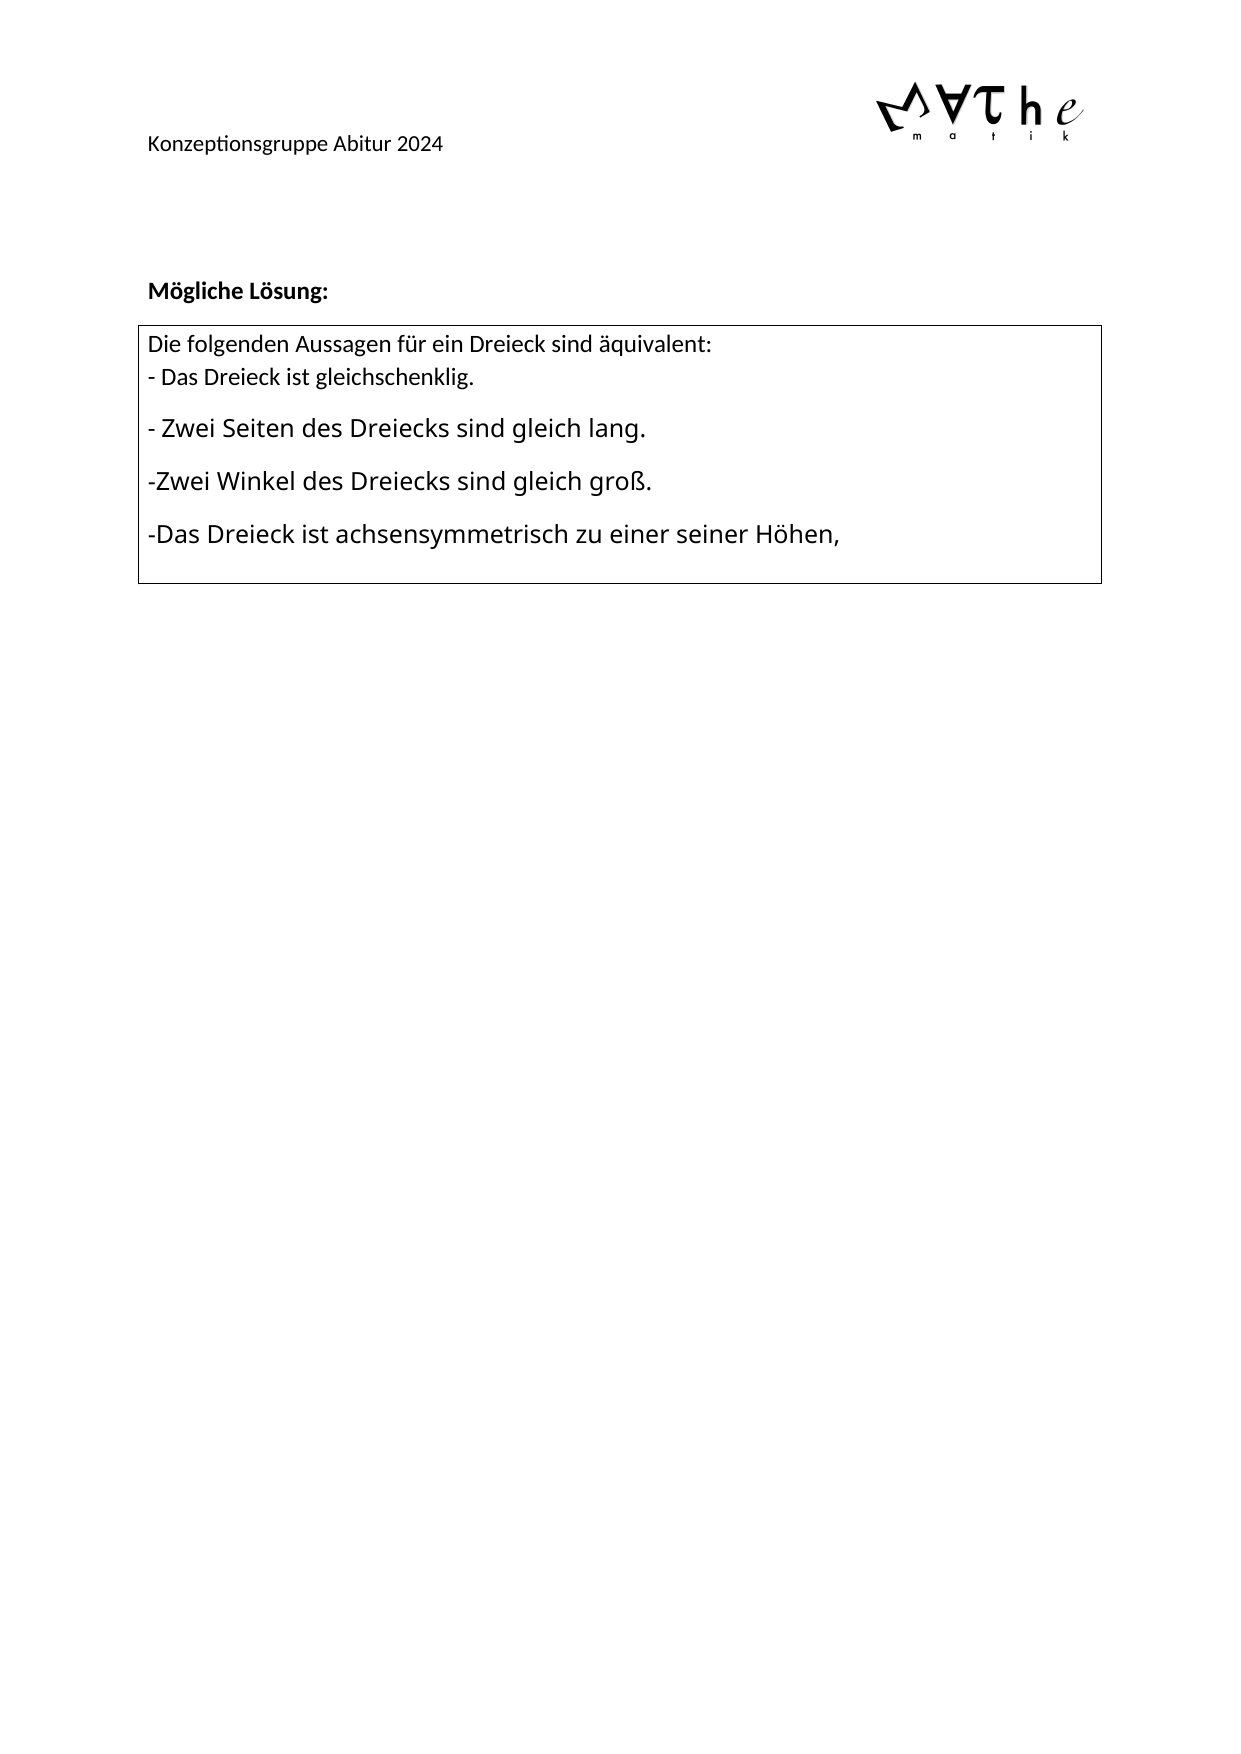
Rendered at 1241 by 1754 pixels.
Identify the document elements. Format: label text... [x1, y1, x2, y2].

text Mögliche Lösung: [148, 275, 1093, 306]
text -Zwei Winkel des Dreiecks sind gleich groß. [139, 461, 1101, 498]
text Die folgenden Aussagen für ein Dreieck sind äquivalent: - Das Dreieck ist gleichschenklig. [139, 326, 1101, 391]
text - Zwei Seiten des Dreiecks sind gleich lang. [139, 407, 1101, 444]
text -Das Dreieck ist achsensymmetrisch zu einer seiner Höhen, [139, 514, 1101, 583]
picture [868, 73, 1092, 152]
